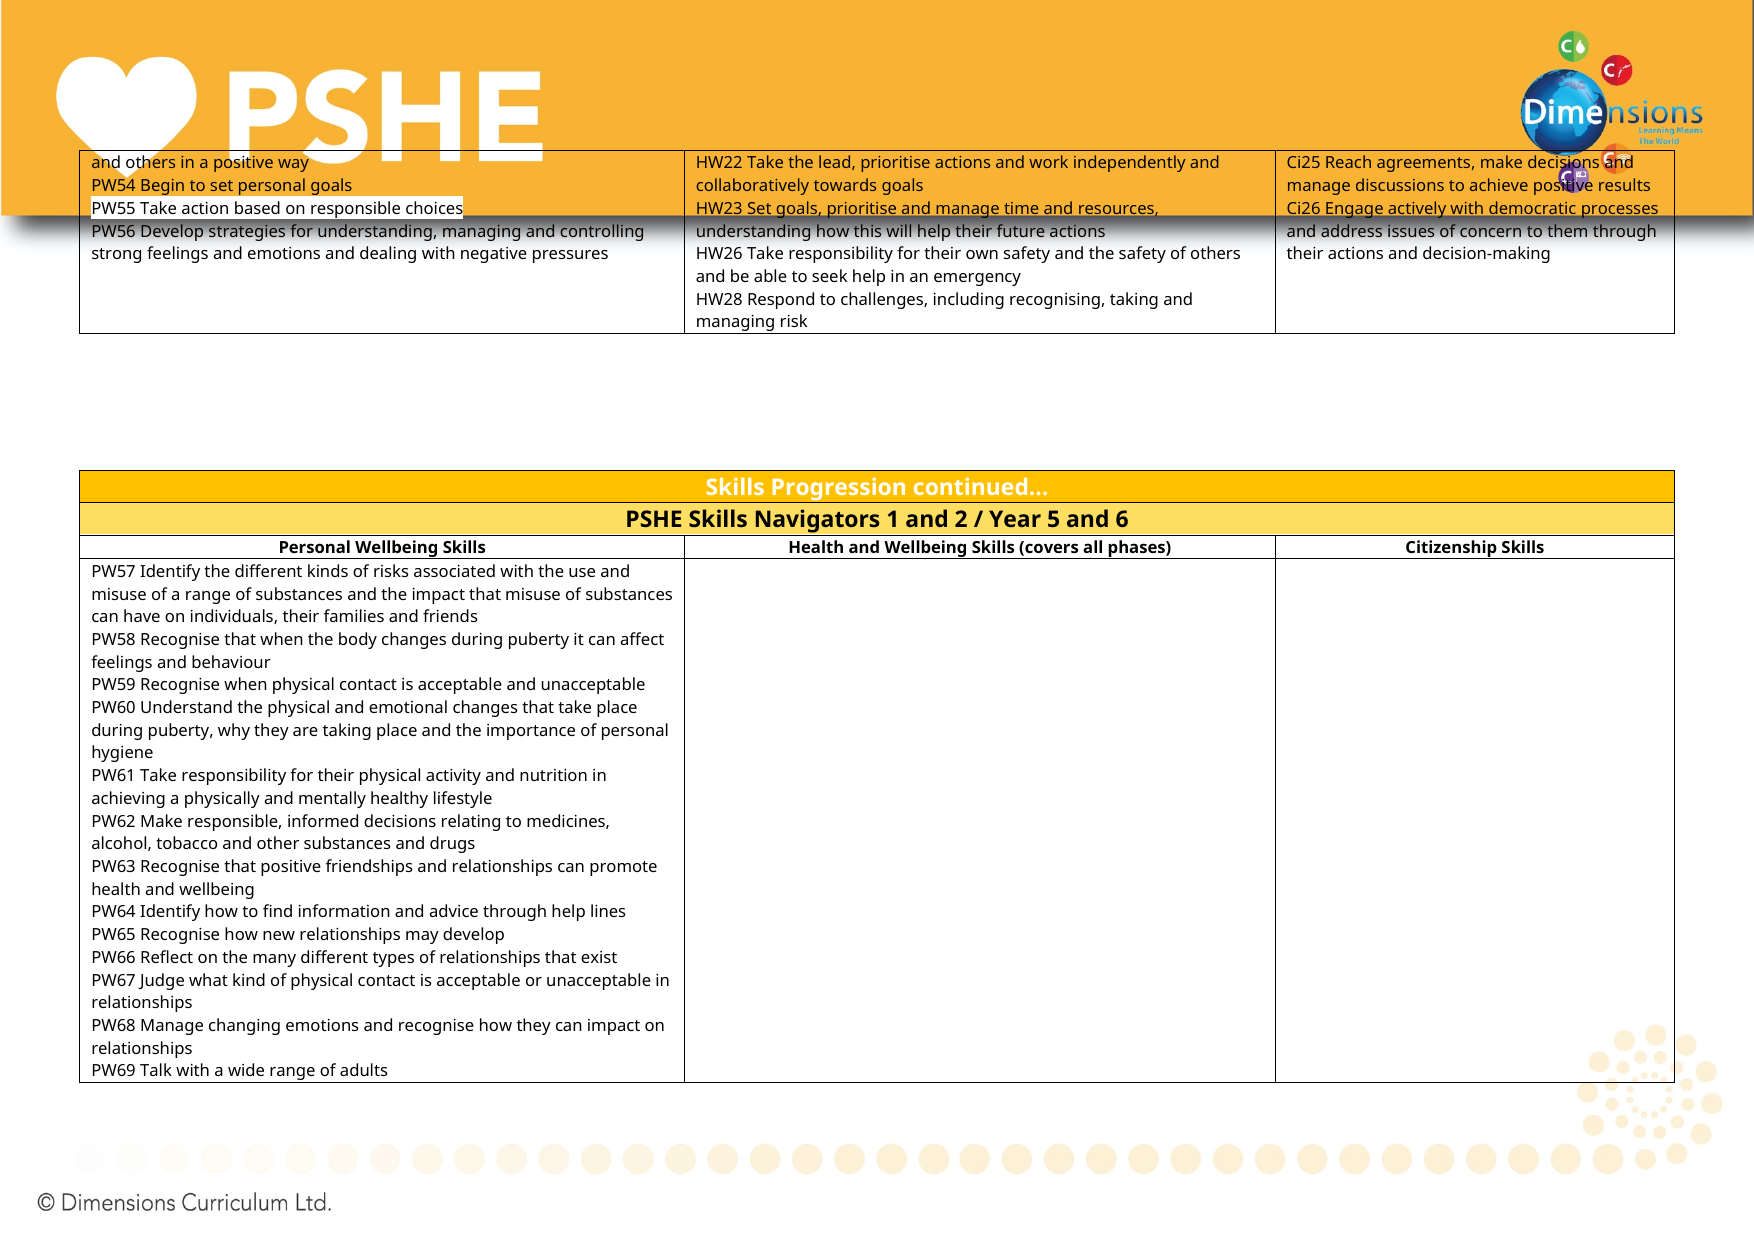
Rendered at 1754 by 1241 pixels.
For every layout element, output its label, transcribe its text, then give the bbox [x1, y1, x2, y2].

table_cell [80, 151, 684, 333]
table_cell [1276, 151, 1674, 333]
table_cell PSHE Skills Navigators 1 and 2 / Year 5 and 6 [80, 503, 1674, 534]
table_cell [1276, 559, 1674, 1082]
table_cell Health and Wellbeing Skills (covers all phases) [685, 536, 1275, 558]
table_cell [685, 151, 1275, 333]
table_header Skills Progression continued… [80, 471, 1674, 502]
table_cell Personal Wellbeing Skills [80, 536, 684, 558]
table_cell PW57 Identify the different kinds of risks associated with the use and misuse of a range of substances and the impact that misuse of substances can have on individuals, their families and friends PW58 Recognise that when the body changes during puberty it can affect feelings and behaviour PW59 Recognise when physical contact is acceptable and unacceptable PW60 Understand the physical and emotional changes that take place during puberty, why they are taking place and the importance of personal hygiene PW61 Take responsibility for their physical activity and nutrition in achieving a physically and mentally healthy lifestyle PW62 Make responsible, informed decisions relating to medicines, alcohol, tobacco and other substances and drugs PW63 Recognise that positive friendships and relationships can promote health and wellbeing PW64 Identify how to find information and advice through help lines PW65 Recognise how new relationships may develop PW66 Reflect on the many different types of relationships that exist PW67 Judge what kind of physical contact is acceptable or unacceptable in relationships PW68 Manage changing emotions and recognise how they can impact on relationships PW69 Talk with a wide range of adults [80, 559, 684, 1082]
picture [0, 0, 1754, 1240]
table_cell Citizenship Skills [1276, 536, 1674, 558]
table_cell [685, 559, 1275, 1082]
